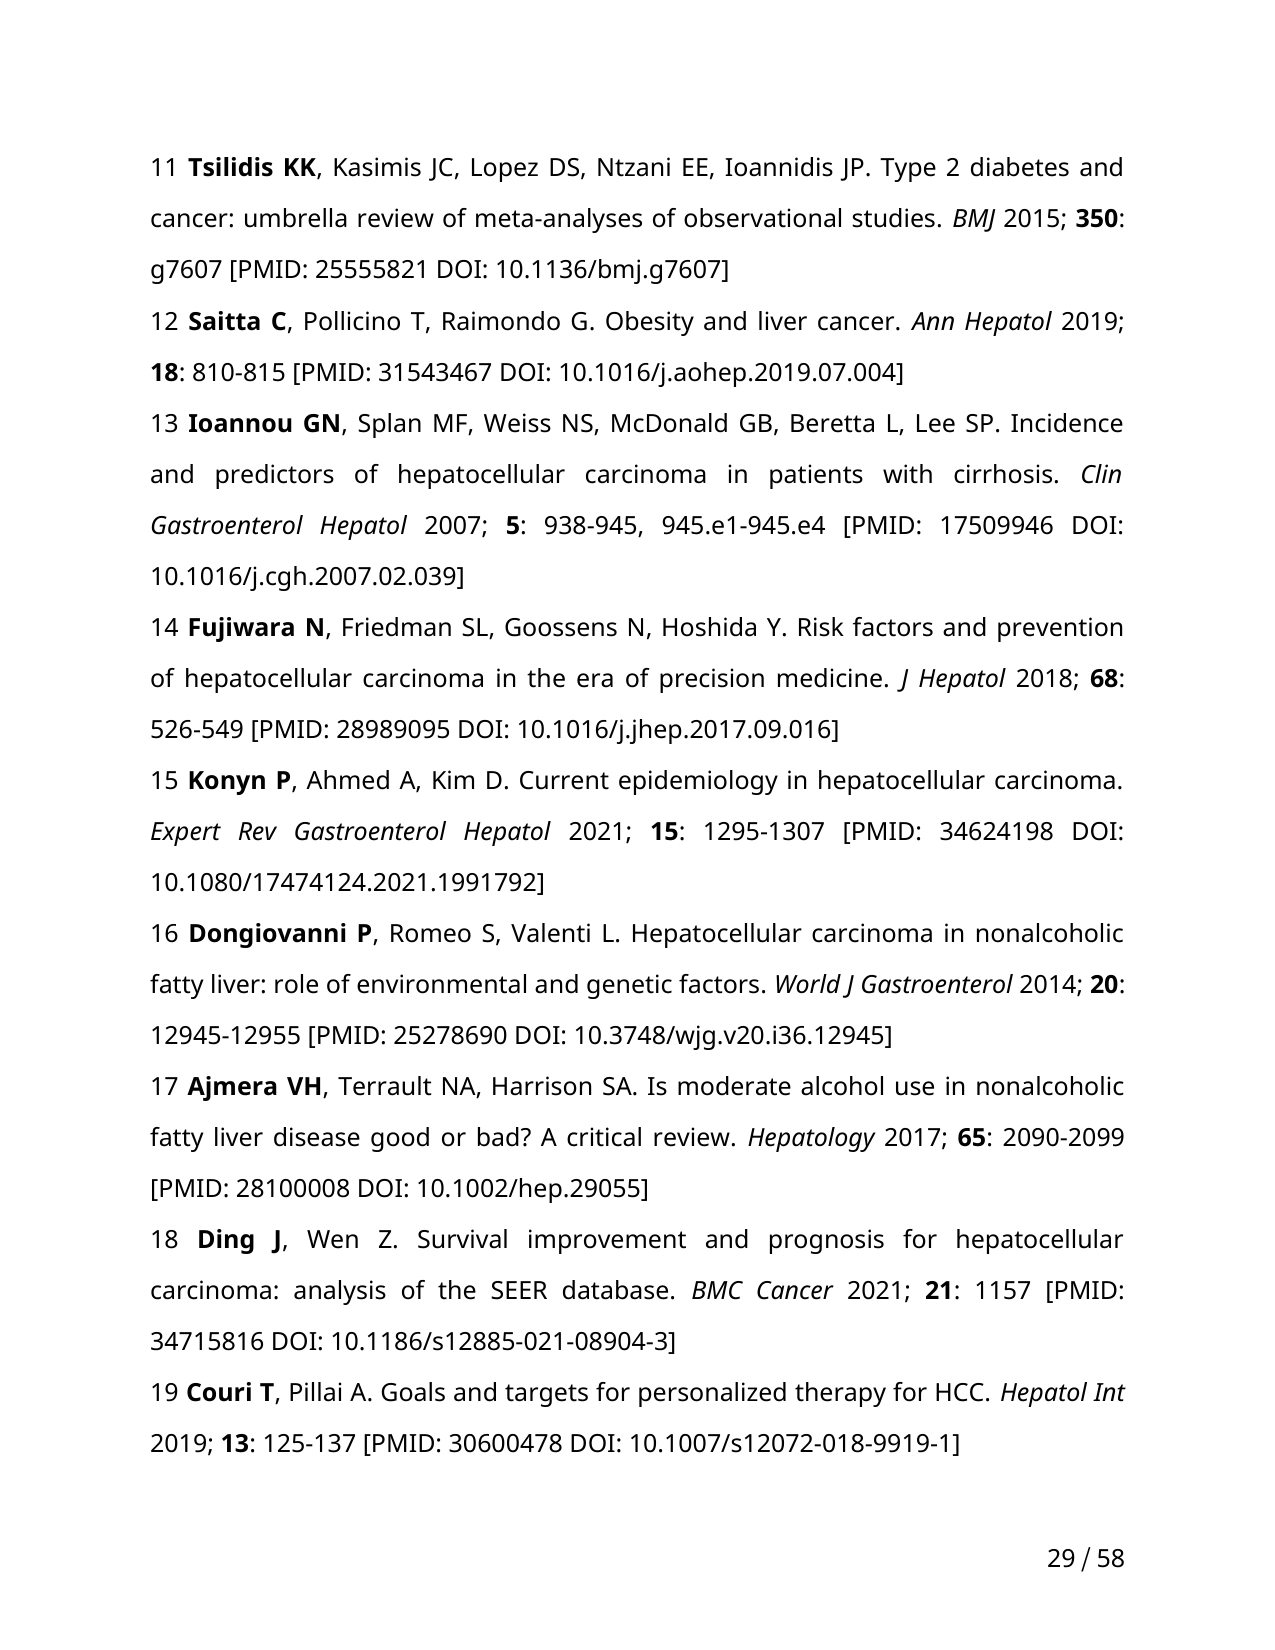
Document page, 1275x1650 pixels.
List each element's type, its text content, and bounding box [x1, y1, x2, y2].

text 18 Ding J, Wen Z. Survival improvement and prognosis for hepatocellular carcinoma: analysis of the SEER database. BMC Cancer 2021; 21: 1157 [PMID: 34715816 DOI: 10.1186/s12885-021-08904-3] [150, 1222, 1125, 1358]
text 11 Tsilidis KK, Kasimis JC, Lopez DS, Ntzani EE, Ioannidis JP. Type 2 diabetes and cancer: umbrella review of meta-analyses of observational studies. BMJ 2015; 350: g7607 [PMID: 25555821 DOI: 10.1136/bmj.g7607] [150, 150, 1125, 286]
text 16 Dongiovanni P, Romeo S, Valenti L. Hepatocellular carcinoma in nonalcoholic fatty liver: role of environmental and genetic factors. World J Gastroenterol 2014; 20: 12945-12955 [PMID: 25278690 DOI: 10.3748/wjg.v20.i36.12945] [150, 916, 1125, 1052]
text 17 Ajmera VH, Terrault NA, Harrison SA. Is moderate alcohol use in nonalcoholic fatty liver disease good or bad? A critical review. Hepatology 2017; 65: 2090-2099 [PMID: 28100008 DOI: 10.1002/hep.29055] [150, 1069, 1125, 1205]
text 15 Konyn P, Ahmed A, Kim D. Current epidemiology in hepatocellular carcinoma. Expert Rev Gastroenterol Hepatol 2021; 15: 1295-1307 [PMID: 34624198 DOI: 10.1080/17474124.2021.1991792] [150, 762, 1125, 899]
text 12 Saitta C, Pollicino T, Raimondo G. Obesity and liver cancer. Ann Hepatol 2019; 18: 810-815 [PMID: 31543467 DOI: 10.1016/j.aohep.2019.07.004] [150, 303, 1125, 388]
text 19 Couri T, Pillai A. Goals and targets for personalized therapy for HCC. Hepatol Int 2019; 13: 125-137 [PMID: 30600478 DOI: 10.1007/s12072-018-9919-1] [150, 1375, 1125, 1460]
text 13 Ioannou GN, Splan MF, Weiss NS, McDonald GB, Beretta L, Lee SP. Incidence and predictors of hepatocellular carcinoma in patients with cirrhosis. Clin Gastroenterol Hepatol 2007; 5: 938-945, 945.e1-945.e4 [PMID: 17509946 DOI: 10.1016/j.cgh.2007.02.039] [150, 405, 1125, 592]
text 14 Fujiwara N, Friedman SL, Goossens N, Hoshida Y. Risk factors and prevention of hepatocellular carcinoma in the era of precision medicine. J Hepatol 2018; 68: 526-549 [PMID: 28989095 DOI: 10.1016/j.jhep.2017.09.016] [150, 609, 1125, 746]
